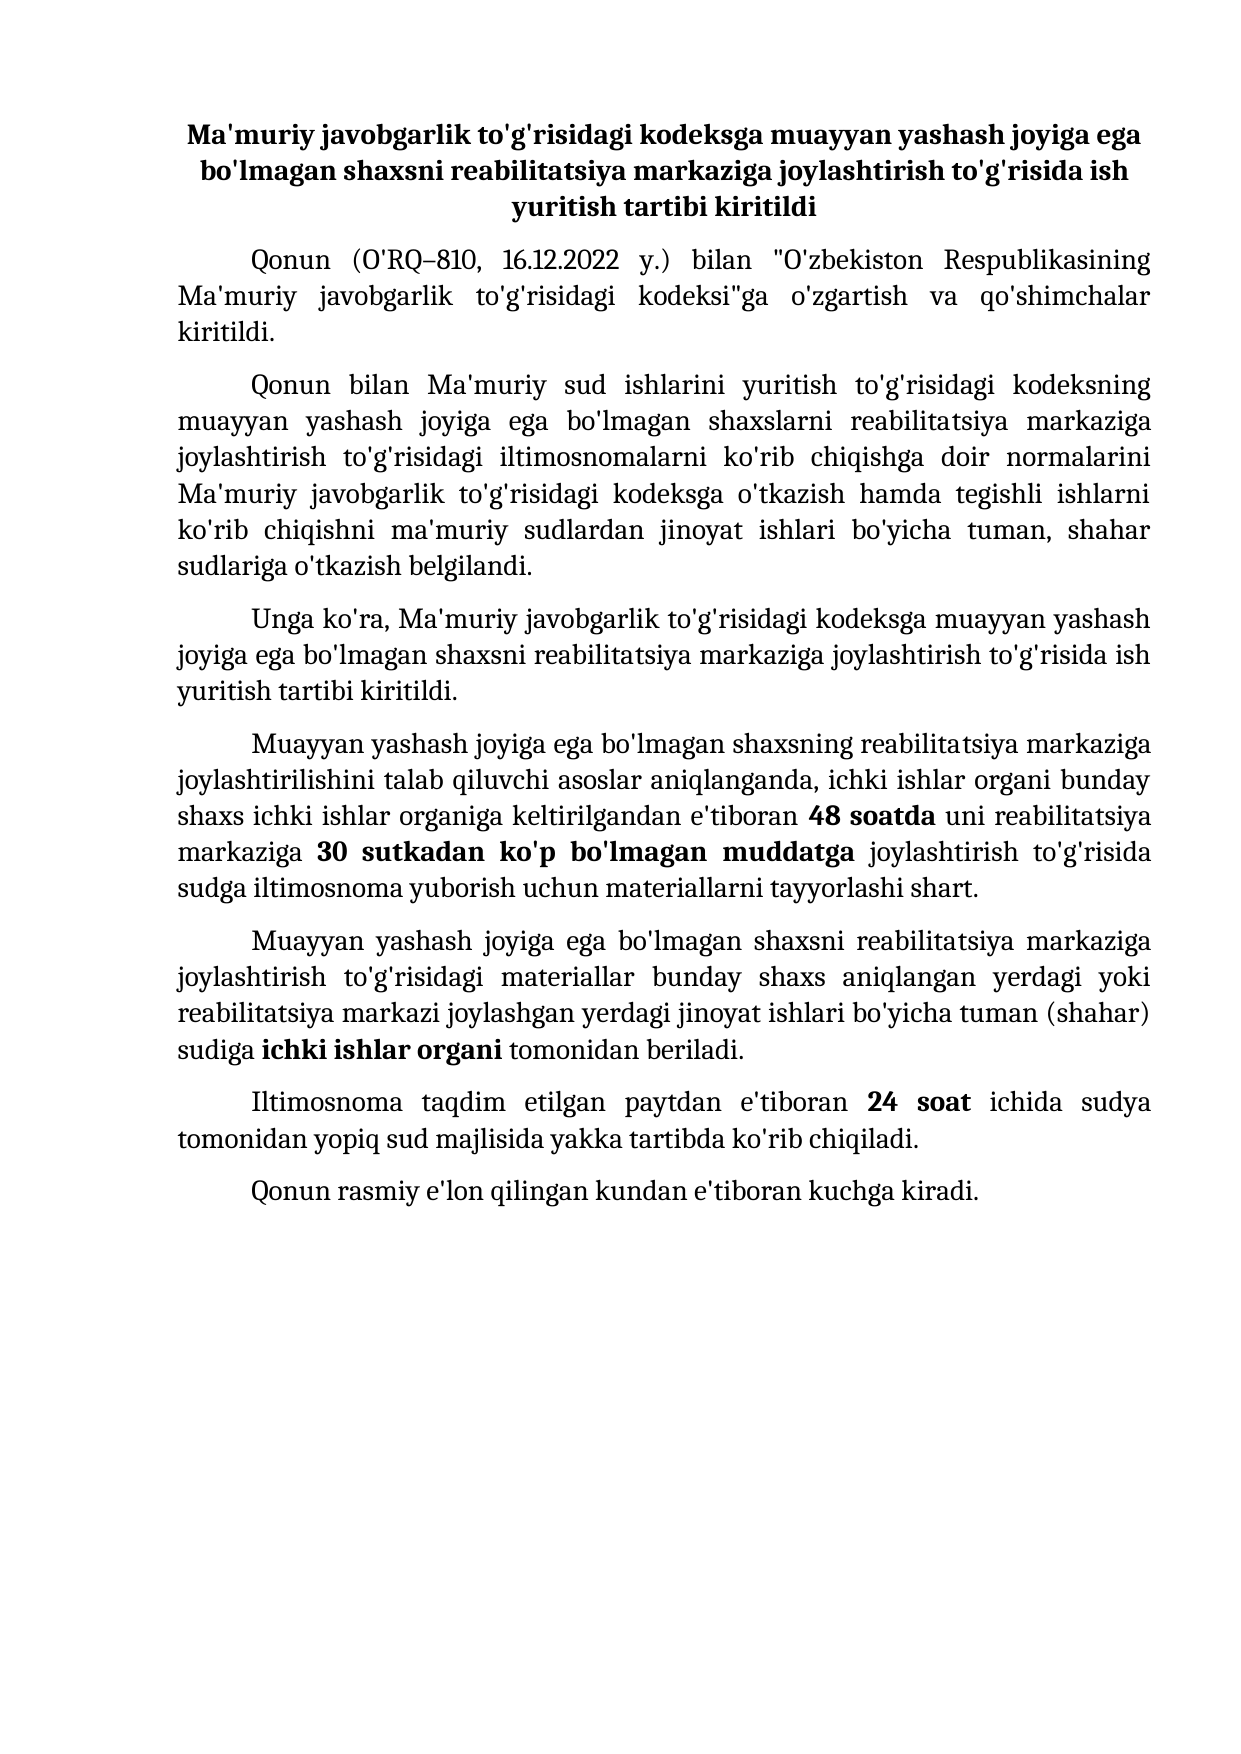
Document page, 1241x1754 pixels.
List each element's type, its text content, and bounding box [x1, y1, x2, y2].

text Ma'muriy javobgarlik to'g'risidagi kodeksga muayyan yashash joyiga ega bo'lmagan shaxsni reabilitatsiya markaziga joylashtirish to'g'risida ish yuritish tartibi kiritildi [177, 118, 1152, 224]
text Iltimosnoma taqdim etilgan paytdan e'tiboran 24 soat ichida sudya tomonidan yopiq sud majlisida yakka tartibda ko'rib chiqiladi. [177, 1086, 1152, 1155]
text Muayyan yashash joyiga ega bo'lmagan shaxsni reabilitatsiya markaziga joylashtirish to'g'risidagi materiallar bunday shaxs aniqlangan yerdagi yoki reabilitatsiya markazi joylashgan yerdagi jinoyat ishlari bo'yicha tuman (shahar) sudiga ichki ishlar organi tomonidan beriladi. [177, 924, 1152, 1066]
text Qonun (O'RQ–810, 16.12.2022 y.) bilan "O'zbekiston Respublikasining Ma'muriy javobgarlik to'g'risidagi kodeksi"ga o'zgartish va qo'shimchalar kiritildi. [177, 243, 1152, 349]
text Qonun bilan Ma'muriy sud ishlarini yuritish to'g'risidagi kodeksning muayyan yashash joyiga ega bo'lmagan shaxslarni reabilitatsiya markaziga joylashtirish to'g'risidagi iltimosnomalarni ko'rib chiqishga doir normalarini Ma'muriy javobgarlik to'g'risidagi kodeksga o'tkazish hamda tegishli ishlarni ko'rib chiqishni ma'muriy sudlardan jinoyat ishlari bo'yicha tuman, shahar sudlariga o'tkazish belgilandi. [177, 368, 1152, 583]
text Muayyan yashash joyiga ega bo'lmagan shaxsning reabilitatsiya markaziga joylashtirilishini talab qiluvchi asoslar aniqlanganda, ichki ishlar organi bunday shaxs ichki ishlar organiga keltirilgandan e'tiboran 48 soatda uni reabilitatsiya markaziga 30 sutkadan ko'p bo'lmagan muddatga joylashtirish to'g'risida sudga iltimosnoma yuborish uchun materiallarni tayyorlashi shart. [177, 727, 1152, 905]
text Qonun rasmiy e'lon qilingan kundan e'tiboran kuchga kiradi. [177, 1174, 1152, 1208]
text Unga ko'ra, Ma'muriy javobgarlik to'g'risidagi kodeksga muayyan yashash joyiga ega bo'lmagan shaxsni reabilitatsiya markaziga joylashtirish to'g'risida ish yuritish tartibi kiritildi. [177, 602, 1152, 708]
